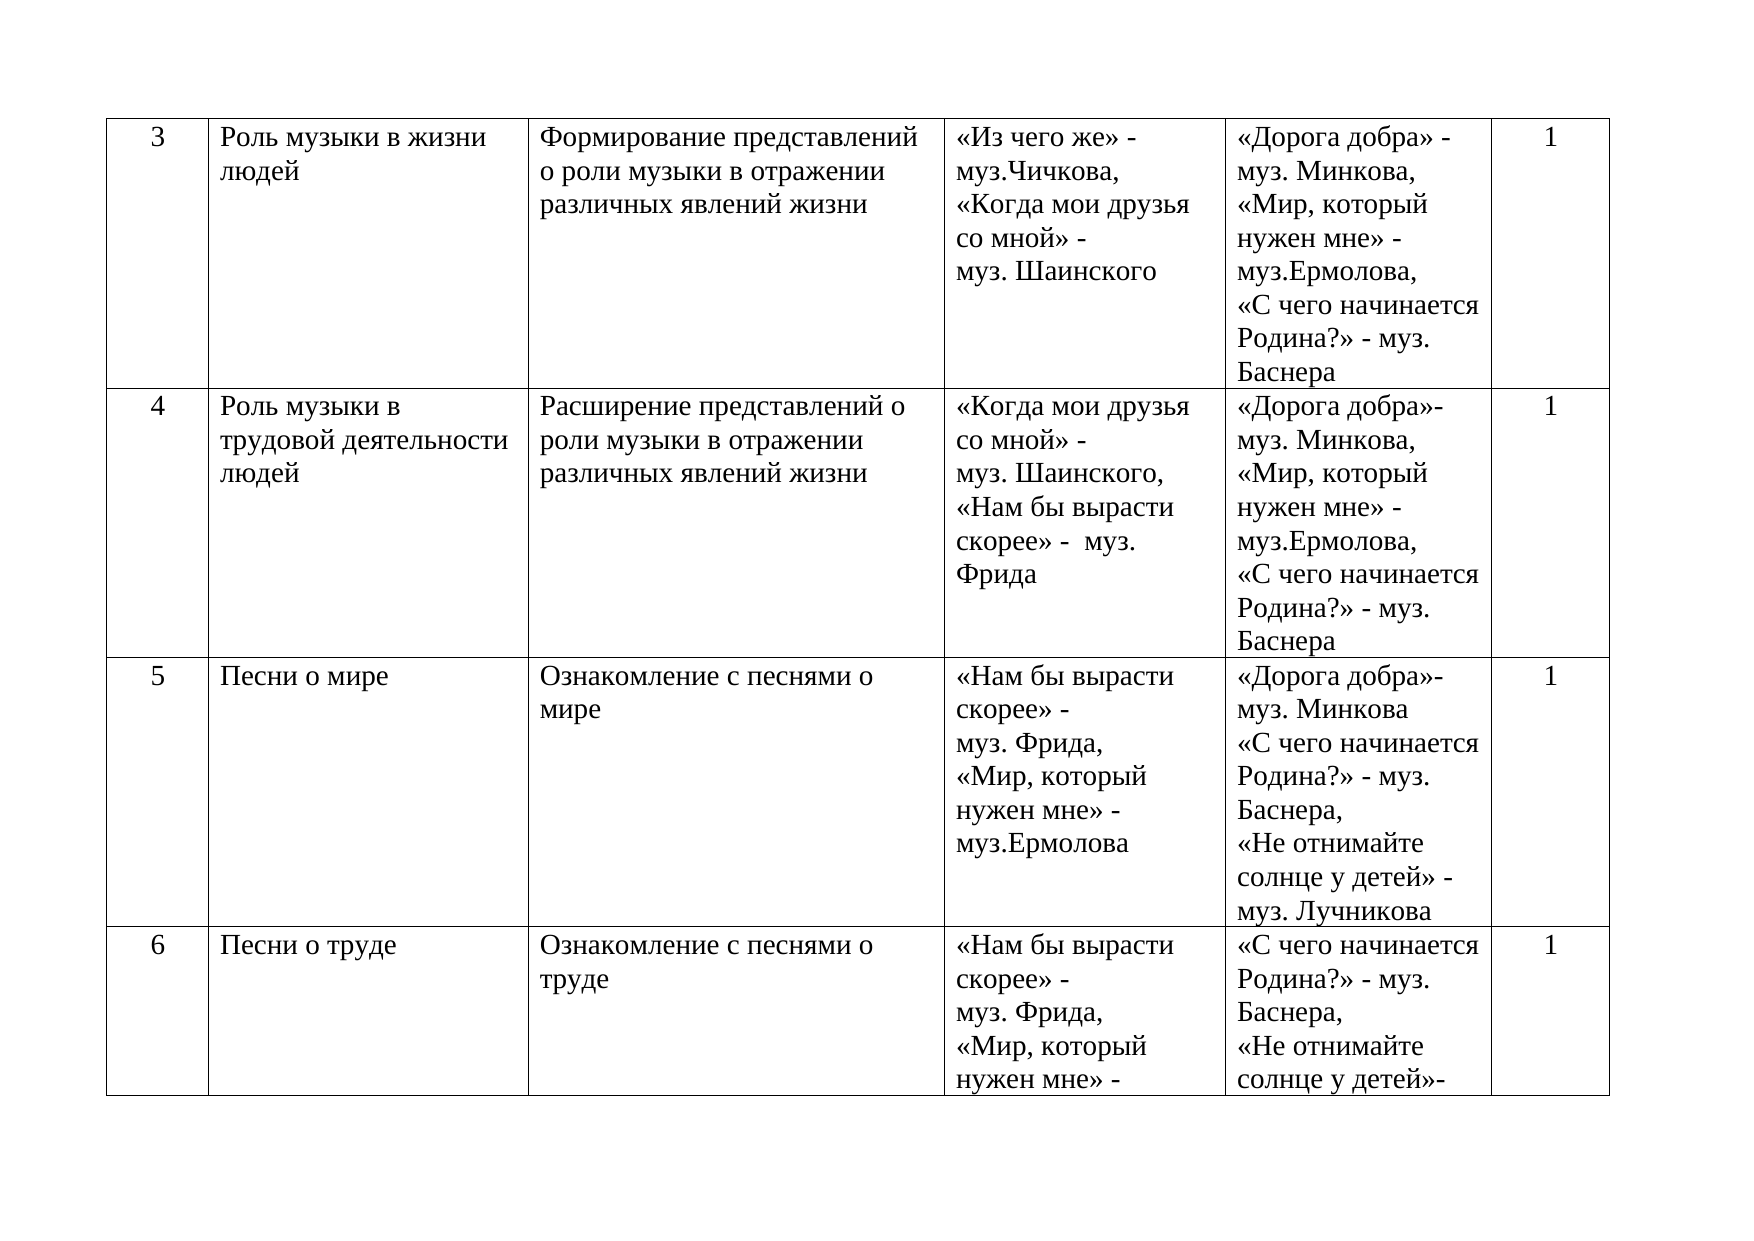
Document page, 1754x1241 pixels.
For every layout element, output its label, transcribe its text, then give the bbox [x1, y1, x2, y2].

table_cell «Нам бы вырасти скорее» - муз. Фрида, «Мир, который нужен мне» - муз.Ермолова [945, 658, 1225, 926]
table_cell «Когда мои друзья со мной» - муз. Шаинского, «Нам бы вырасти скорее» - муз. Фрида [945, 389, 1225, 657]
table_cell Ознакомление с песнями о мире [529, 658, 944, 926]
table_cell 3 [107, 119, 208, 387]
table_cell 1 [1492, 927, 1609, 1095]
table_cell Песни о мире [209, 658, 528, 926]
table_cell Роль музыки в жизни людей [209, 119, 528, 387]
table_cell Формирование представлений о роли музыки в отражении различных явлений жизни [529, 119, 944, 387]
table_cell «Дорога добра»- муз. Минкова, «Мир, который нужен мне» - муз.Ермолова, «С чего начинается Родина?» - муз. Баснера [1226, 389, 1491, 657]
table_cell «Из чего же» - муз.Чичкова, «Когда мои друзья со мной» - муз. Шаинского [945, 119, 1225, 387]
table_cell 4 [107, 389, 208, 657]
table_cell 1 [1492, 119, 1609, 387]
table_cell «Дорога добра»- муз. Минкова «С чего начинается Родина?» - муз. Баснера, «Не отнимайте солнце у детей» - муз. Лучникова [1226, 658, 1491, 926]
table_cell 5 [107, 658, 208, 926]
table_cell 6 [107, 927, 208, 1095]
table_cell 1 [1492, 389, 1609, 657]
table_cell «Дорога добра» - муз. Минкова, «Мир, который нужен мне» - муз.Ермолова, «С чего начинается Родина?» - муз. Баснера [1226, 119, 1491, 387]
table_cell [1226, 927, 1491, 1095]
table_cell Песни о труде [209, 927, 528, 1095]
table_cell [945, 927, 1225, 1095]
table_cell Расширение представлений о роли музыки в отражении различных явлений жизни [529, 389, 944, 657]
table_cell 1 [1492, 658, 1609, 926]
table_cell Роль музыки в трудовой деятельности людей [209, 389, 528, 657]
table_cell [529, 927, 944, 1095]
